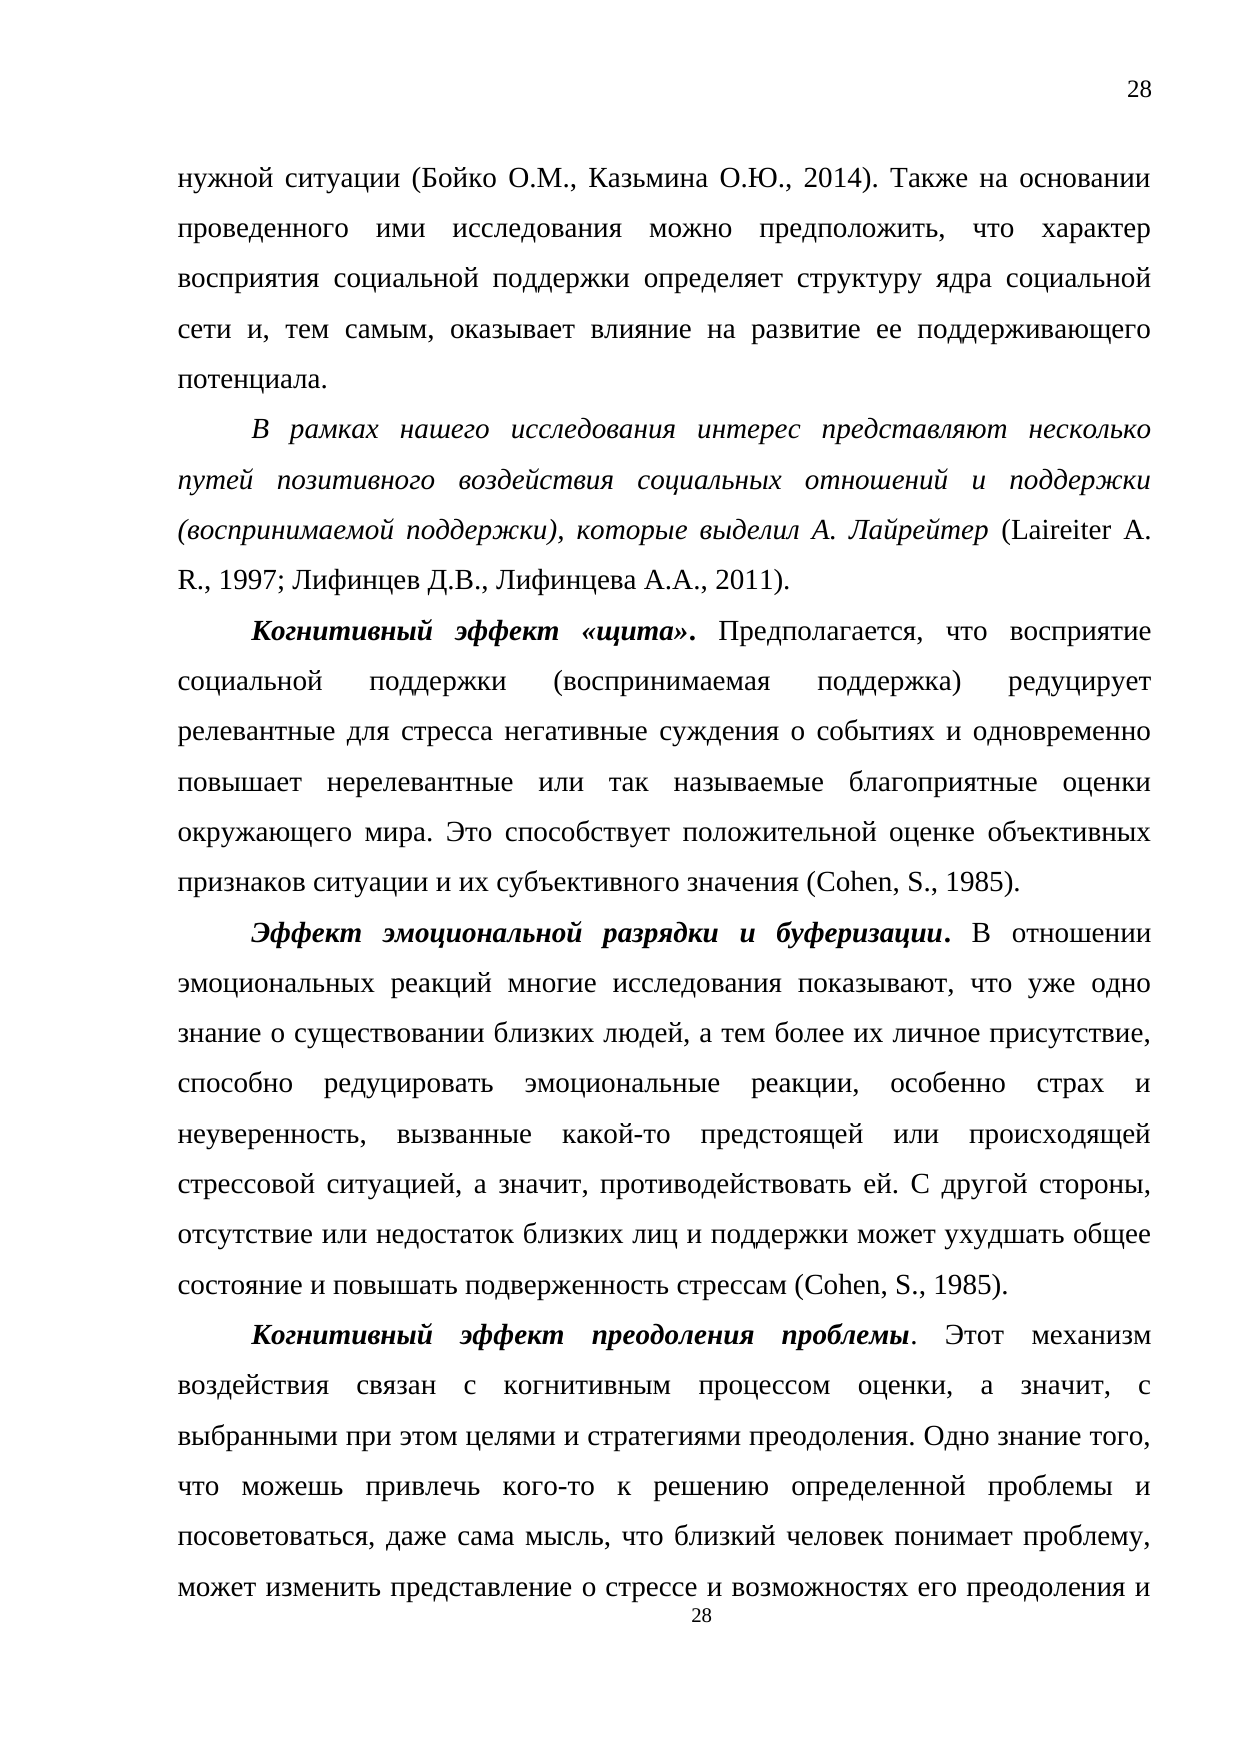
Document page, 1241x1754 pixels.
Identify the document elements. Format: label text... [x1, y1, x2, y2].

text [177, 160, 1152, 395]
text Эффект эмоциональной разрядки и буферизации. В отношении эмоциональных реакций многие исследования показывают, что уже одно знание о существовании близких людей, а тем более их личное присутствие, способно редуцировать эмоциональные реакции, особенно страх и неуверенность, вызванные какой-то предстоящей или происходящей стрессовой ситуацией, а значит, противодействовать ей. С другой стороны, отсутствие или недостаток близких лиц и поддержки может ухудшать общее состояние и повышать подверженность стрессам (Cohen, S., 1985). [177, 915, 1152, 1300]
text Когнитивный эффект «щита». Предполагается, что восприятие социальной поддержки (воспринимаемая поддержка) редуцирует релевантные для стресса негативные суждения о событиях и одновременно повышает нерелевантные или так называемые благоприятные оценки окружающего мира. Это способствует положительной оценке объективных признаков ситуации и их субъективного значения (Cohen, S., 1985). [177, 613, 1152, 898]
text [177, 1317, 1152, 1602]
text В рамках нашего исследования интерес представляют несколько путей позитивного воздействия социальных отношений и поддержки (воспринимаемой поддержки), которые выделил А. Лайрейтер (Laireiter A. R., 1997; Лифинцев Д.В., Лифинцева А.А., 2011). [177, 412, 1152, 596]
